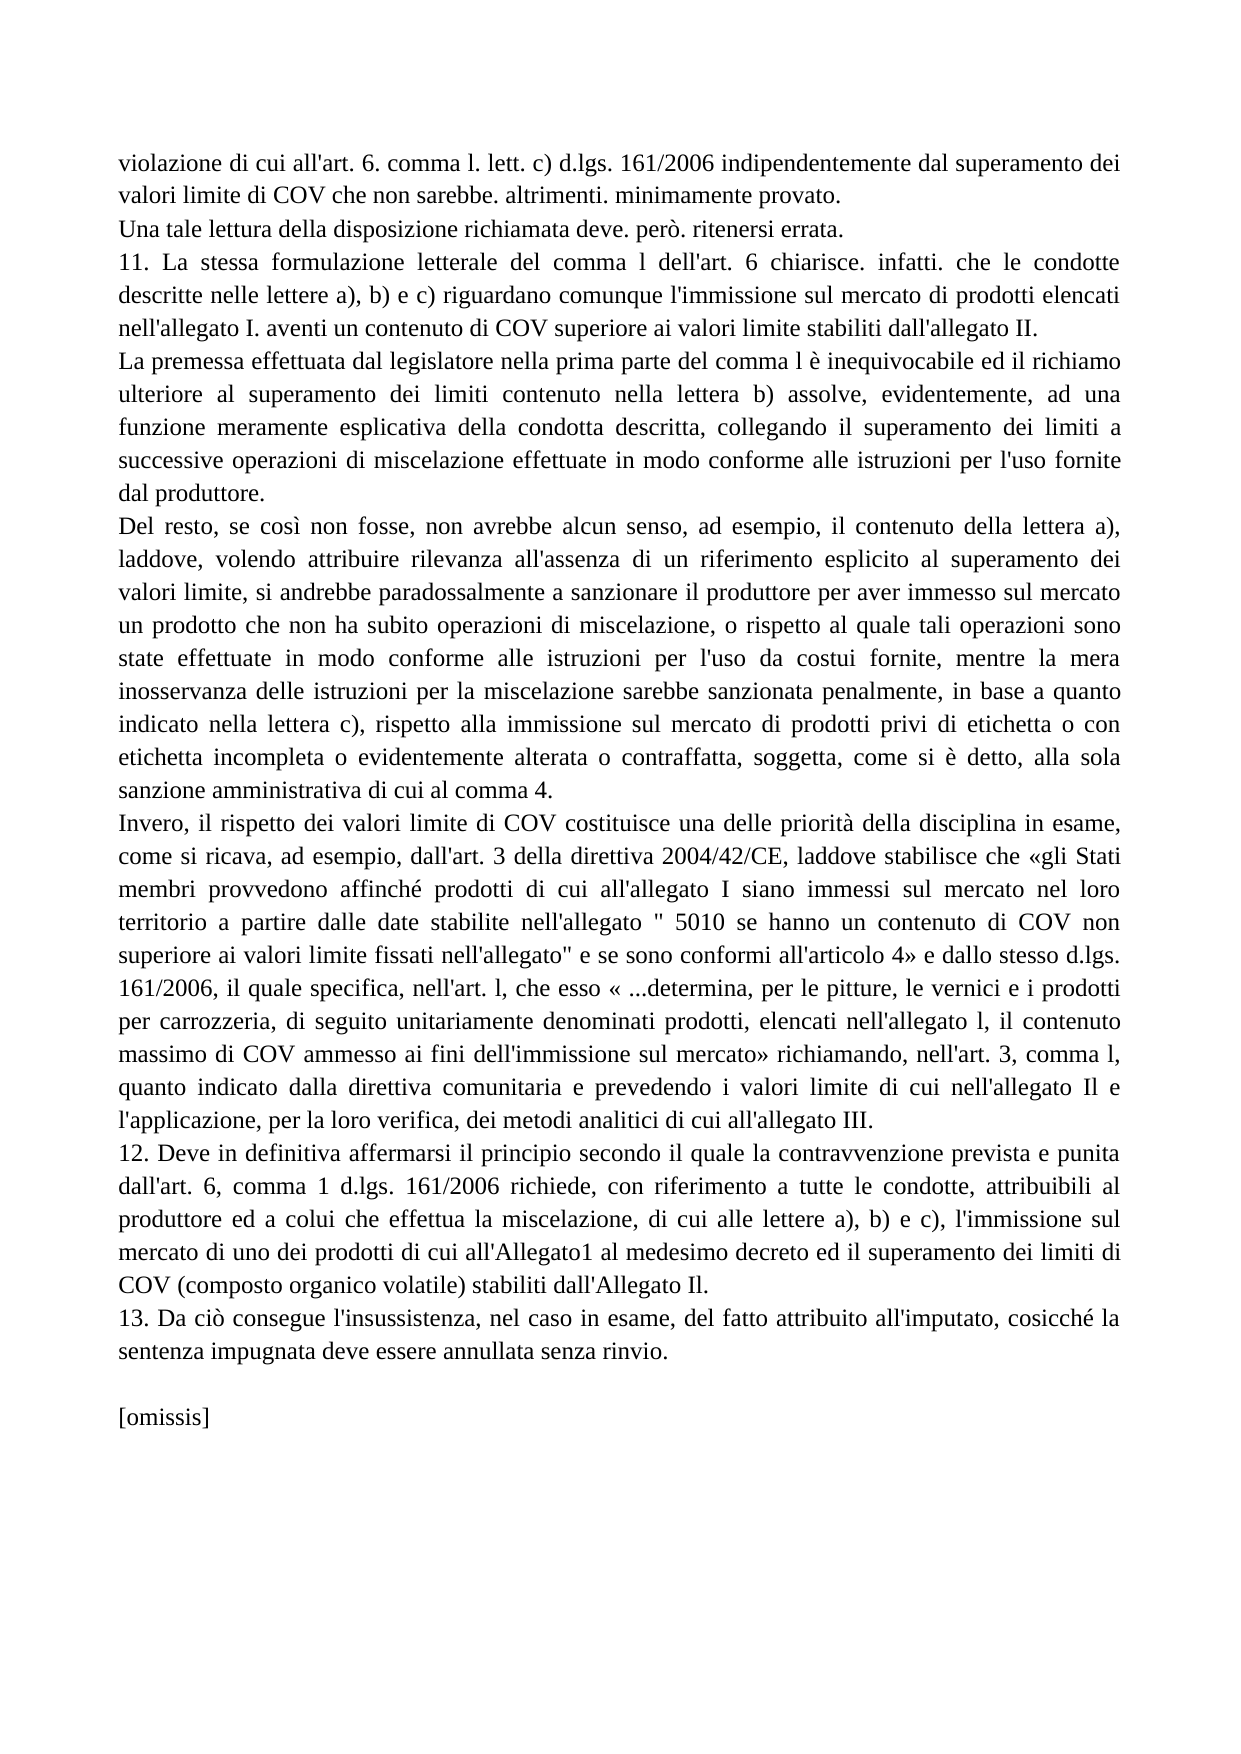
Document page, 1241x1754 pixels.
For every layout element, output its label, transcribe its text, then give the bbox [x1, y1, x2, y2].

text La premessa effettuata dal legislatore nella prima parte del comma l è inequivocabile ed il richiamo ulteriore al superamento dei limiti contenuto nella lettera b) assolve, evidentemente, ad una funzione meramente esplicativa della condotta descritta, collegando il superamento dei limiti a successive operazioni di miscelazione effettuate in modo conforme alle istruzioni per l'uso fornite dal produttore. [118, 346, 1122, 507]
text 12. Deve in definitiva affermarsi il principio secondo il quale la contravvenzione prevista e punita dall'art. 6, comma 1 d.lgs. 161/2006 richiede, con riferimento a tutte le condotte, attribuibili al produttore ed a colui che effettua la miscelazione, di cui alle lettere a), b) e c), l'immissione sul mercato di uno dei prodotti di cui all'Allegato1 al medesimo decreto ed il superamento dei limiti di COV (composto organico volatile) stabiliti dall'Allegato Il. [118, 1138, 1122, 1299]
text 11. La stessa formulazione letterale del comma l dell'art. 6 chiarisce. infatti. che le condotte descritte nelle lettere a), b) e c) riguardano comunque l'immissione sul mercato di prodotti elencati nell'allegato I. aventi un contenuto di COV superiore ai valori limite stabiliti dall'allegato II. [118, 247, 1122, 341]
text 13. Da ciò consegue l'insussistenza, nel caso in esame, del fatto attribuito all'imputato, cosicché la sentenza impugnata deve essere annullata senza rinvio. [118, 1303, 1122, 1365]
text Una tale lettura della disposizione richiamata deve. però. ritenersi errata. [118, 214, 1122, 242]
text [118, 148, 1122, 209]
text Invero, il rispetto dei valori limite di COV costituisce una delle priorità della disciplina in esame, come si ricava, ad esempio, dall'art. 3 della direttiva 2004/42/CE, laddove stabilisce che «gli Stati membri provvedono affinché prodotti di cui all'allegato I siano immessi sul mercato nel loro territorio a partire dalle date stabilite nell'allegato " 5010 se hanno un contenuto di COV non superiore ai valori limite fissati nell'allegato" e se sono conformi all'articolo 4» e dallo stesso d.lgs. 161/2006, il quale specifica, nell'art. l, che esso « ...determina, per le pitture, le vernici e i prodotti per carrozzeria, di seguito unitariamente denominati prodotti, elencati nell'allegato l, il contenuto massimo di COV ammesso ai fini dell'immissione sul mercato» richiamando, nell'art. 3, comma l, quanto indicato dalla direttiva comunitaria e prevedendo i valori limite di cui nell'allegato Il e l'applicazione, per la loro verifica, dei metodi analitici di cui all'allegato III. [118, 808, 1122, 1134]
text [omissis] [118, 1402, 1122, 1431]
text Del resto, se così non fosse, non avrebbe alcun senso, ad esempio, il contenuto della lettera a), laddove, volendo attribuire rilevanza all'assenza di un riferimento esplicito al superamento dei valori limite, si andrebbe paradossalmente a sanzionare il produttore per aver immesso sul mercato un prodotto che non ha subito operazioni di miscelazione, o rispetto al quale tali operazioni sono state effettuate in modo conforme alle istruzioni per l'uso da costui fornite, mentre la mera inosservanza delle istruzioni per la miscelazione sarebbe sanzionata penalmente, in base a quanto indicato nella lettera c), rispetto alla immissione sul mercato di prodotti privi di etichetta o con etichetta incompleta o evidentemente alterata o contraffatta, soggetta, come si è detto, alla sola sanzione amministrativa di cui al comma 4. [118, 511, 1122, 804]
